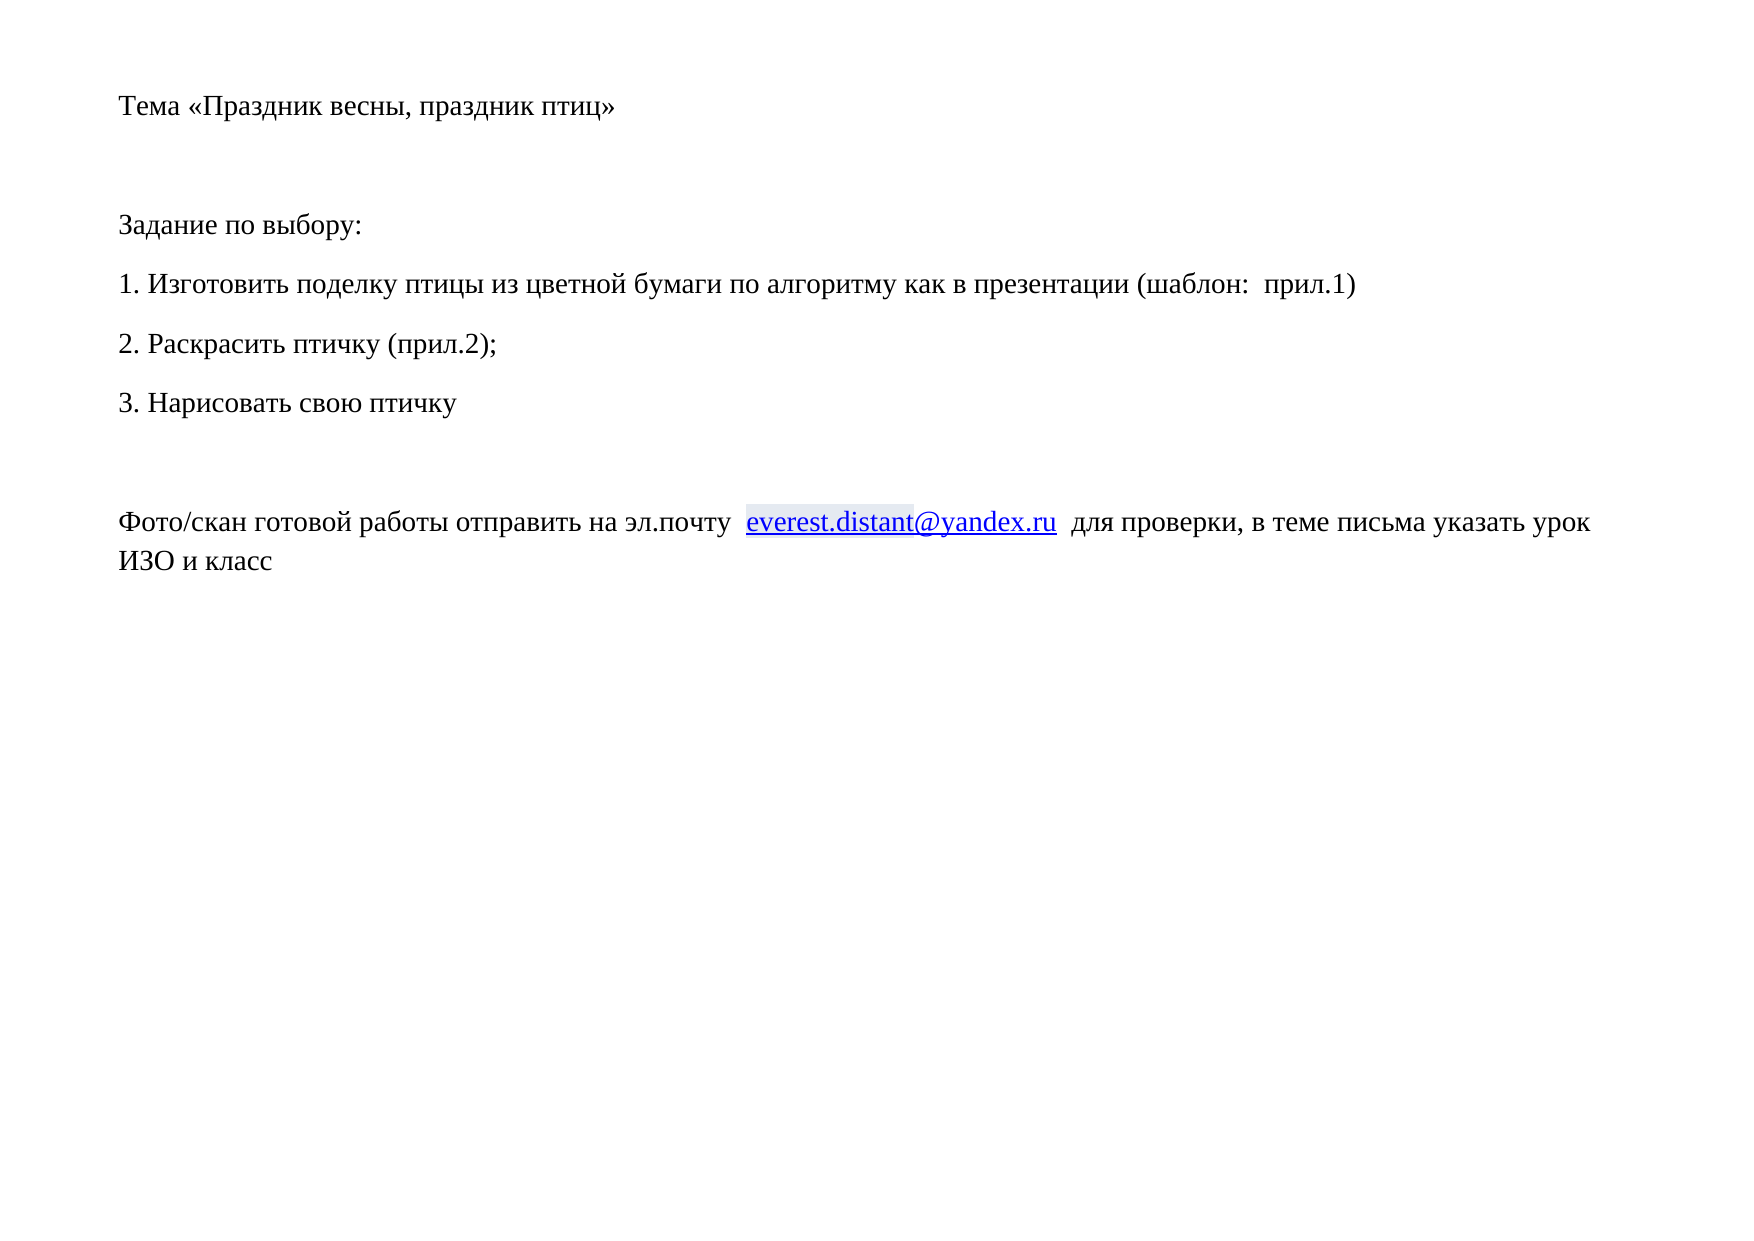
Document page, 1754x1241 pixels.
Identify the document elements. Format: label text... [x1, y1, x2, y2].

text 2. Раскрасить птичку (прил.2); [118, 326, 1636, 359]
text Фото/скан готовой работы отправить на эл.почту everest.distant@yandex.ru для проверки, в теме письма указать урок ИЗО и класс [118, 504, 1636, 576]
text 1. Изготовить поделку птицы из цветной бумаги по алгоритму как в презентации (шаблон: прил.1) [118, 267, 1636, 300]
text Тема «Праздник весны, праздник птиц» [118, 88, 1636, 122]
text Задание по выбору: [118, 207, 1636, 241]
text 3. Нарисовать свою птичку [118, 385, 1636, 419]
